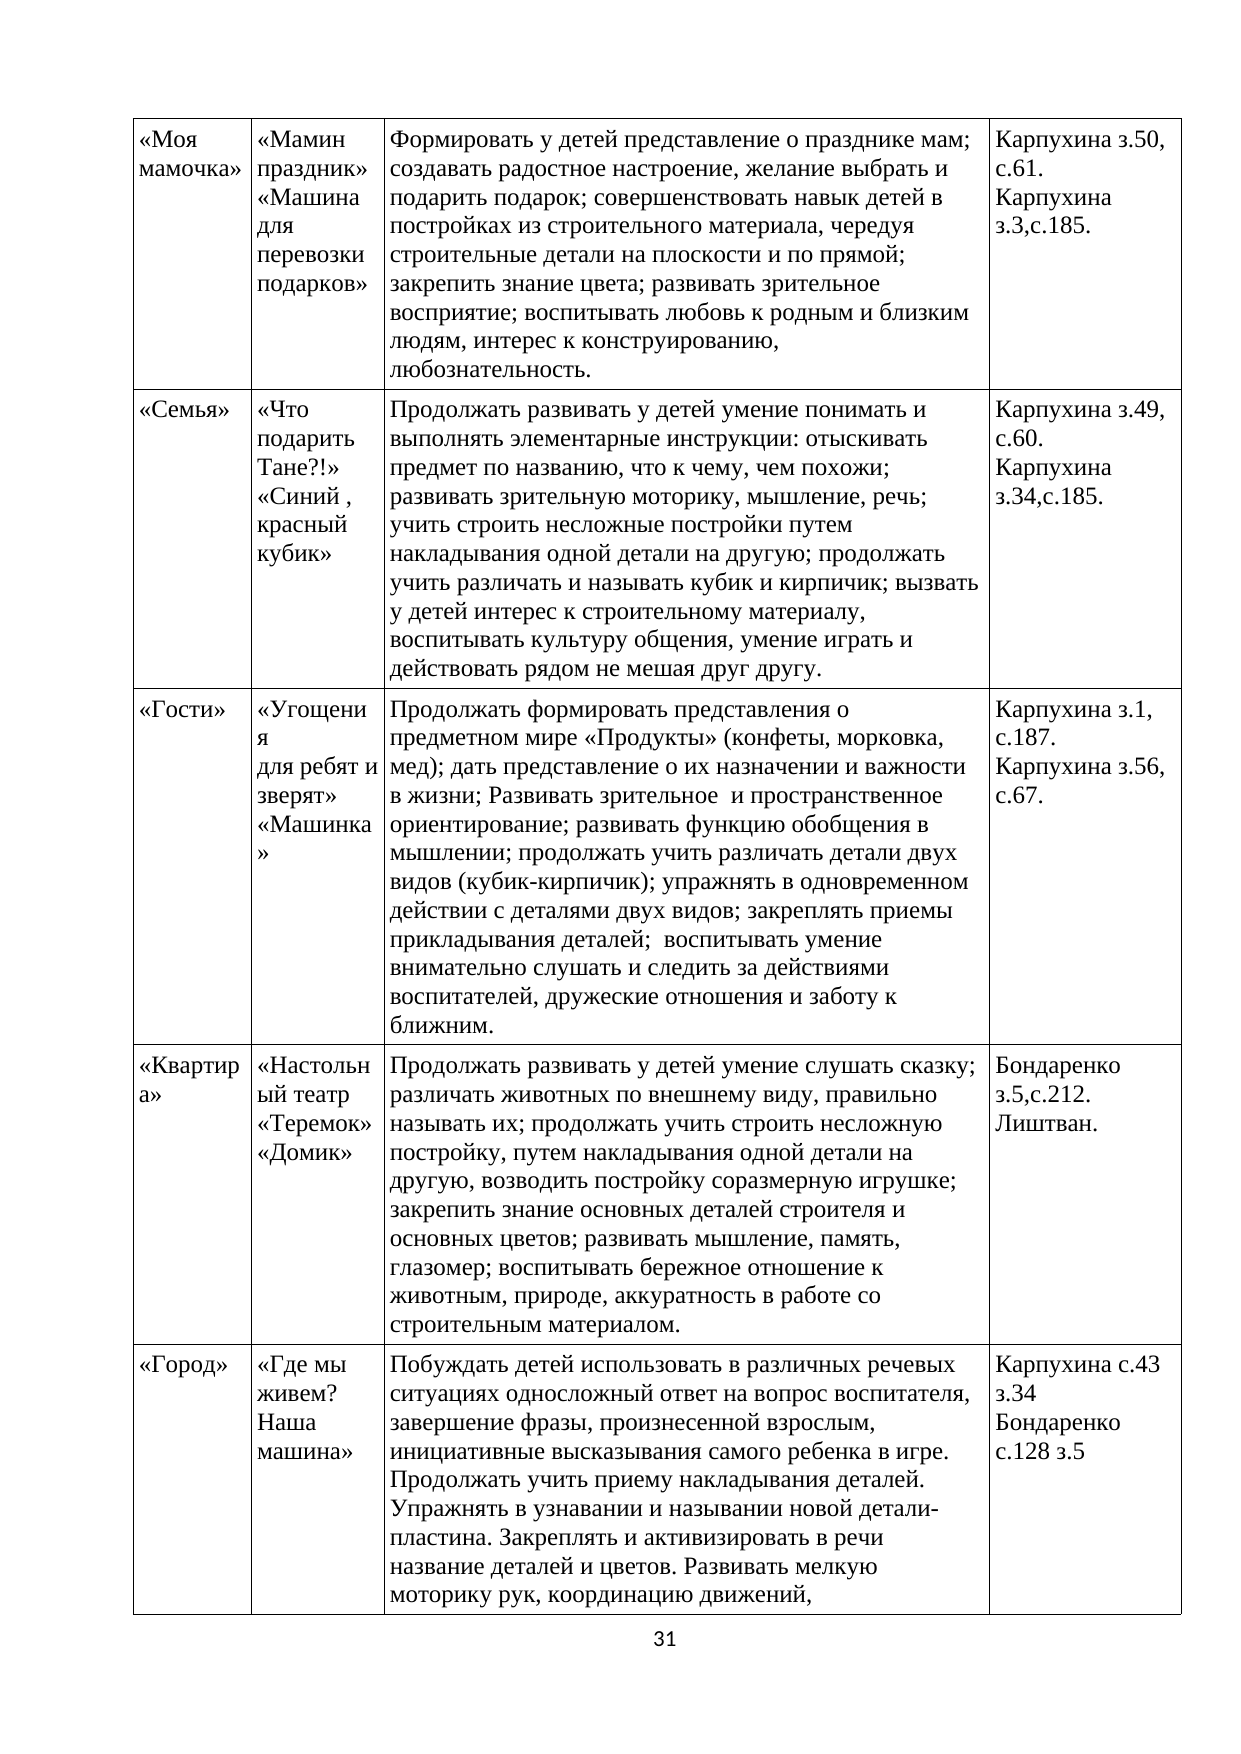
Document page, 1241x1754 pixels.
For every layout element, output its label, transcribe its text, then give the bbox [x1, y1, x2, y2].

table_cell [385, 1345, 989, 1614]
table_cell «Семья» [134, 390, 251, 688]
table_cell Карпухина з.50, с.61. Карпухина з.3,с.185. [990, 119, 1181, 388]
table_cell Продолжать формировать представления о предметном мире «Продукты» (конфеты, морковка, мед); дать представление о их назначении и важности в жизни; Развивать зрительное и пространственное ориентирование; развивать функцию обобщения в мышлении; продолжать учить различать детали двух видов (кубик-кирпичик); упражнять в одновременном действии с деталями двух видов; закреплять приемы прикладывания деталей; воспитывать умение внимательно слушать и следить за действиями воспитателей, дружеские отношения и заботу к ближним. [385, 689, 989, 1044]
table_cell «Гости» [134, 689, 251, 1044]
table_cell «Угощения для ребят и зверят» «Машинка» [252, 689, 384, 1044]
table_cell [252, 1345, 384, 1614]
table_cell «Моя мамочка» [134, 119, 251, 388]
table_cell «Что подарить Тане?!» «Синий , красный кубик» [252, 390, 384, 688]
table_cell Бондаренко з.5,с.212. Лиштван. [990, 1045, 1181, 1343]
table_cell Карпухина з.49, с.60. Карпухина з.34,с.185. [990, 390, 1181, 688]
table_cell Продолжать развивать у детей умение слушать сказку; различать животных по внешнему виду, правильно называть их; продолжать учить строить несложную постройку, путем накладывания одной детали на другую, возводить постройку соразмерную игрушке; закрепить знание основных деталей строителя и основных цветов; развивать мышление, память, глазомер; воспитывать бережное отношение к животным, природе, аккуратность в работе со строительным материалом. [385, 1045, 989, 1343]
table_cell «Город» [134, 1345, 251, 1614]
table_cell Формировать у детей представление о празднике мам; создавать радостное настроение, желание выбрать и подарить подарок; совершенствовать навык детей в постройках из строительного материала, чередуя строительные детали на плоскости и по прямой; закрепить знание цвета; развивать зрительное восприятие; воспитывать любовь к родным и близким людям, интерес к конструированию, любознательность. [385, 119, 989, 388]
table_cell «Квартира» [134, 1045, 251, 1343]
table_cell «Мамин праздник» «Машина для перевозки подарков» [252, 119, 384, 388]
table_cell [990, 1345, 1181, 1614]
table_cell «Настольный театр «Теремок» «Домик» [252, 1045, 384, 1343]
table_cell Продолжать развивать у детей умение понимать и выполнять элементарные инструкции: отыскивать предмет по названию, что к чему, чем похожи; развивать зрительную моторику, мышление, речь; учить строить несложные постройки путем накладывания одной детали на другую; продолжать учить различать и называть кубик и кирпичик; вызвать у детей интерес к строительному материалу, воспитывать культуру общения, умение играть и действовать рядом не мешая друг другу. [385, 390, 989, 688]
table_cell Карпухина з.1, с.187. Карпухина з.56, с.67. [990, 689, 1181, 1044]
